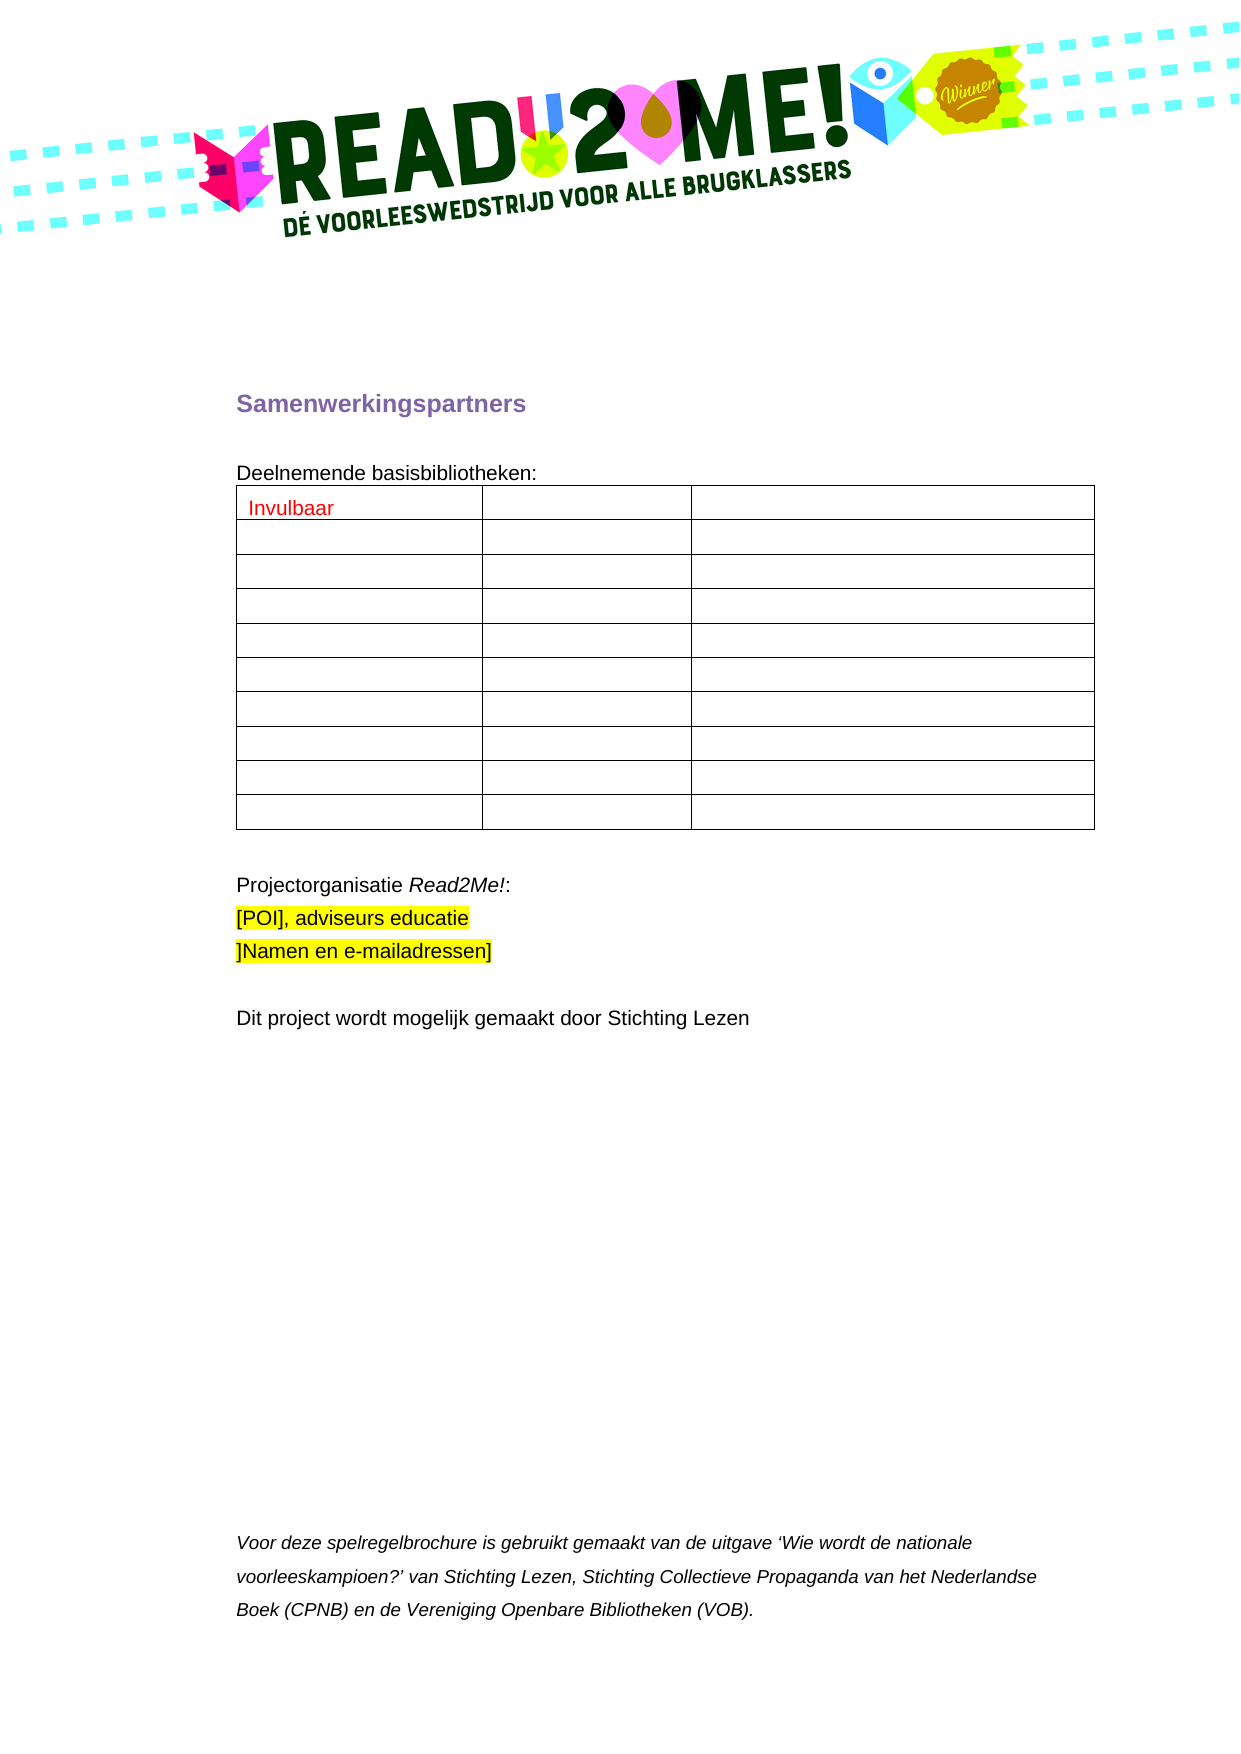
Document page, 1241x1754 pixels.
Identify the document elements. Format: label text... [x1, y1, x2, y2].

table_cell [483, 727, 691, 760]
table_header [692, 486, 1094, 519]
table_cell [483, 624, 691, 657]
table_cell [483, 589, 691, 622]
table_cell [237, 727, 482, 760]
text Voor deze spelregelbrochure is gebruikt gemaakt van de uitgave ‘Wie wordt de nationale voorleeskampioen?’ van Stichting Lezen, Stichting Collectieve Propaganda van het Nederlandse Boek (CPNB) en de Vereniging Openbare Bibliotheken (VOB). [236, 1520, 1063, 1620]
table_cell [483, 658, 691, 691]
table_cell [483, 692, 691, 726]
table_cell [692, 555, 1094, 588]
text [POI], adviseurs educatie [236, 896, 1063, 930]
table_cell [692, 761, 1094, 794]
table_cell [692, 624, 1094, 657]
table_cell [237, 589, 482, 622]
text Dit project wordt mogelijk gemaakt door Stichting Lezen [236, 996, 1063, 1030]
picture [0, 1, 1238, 296]
table_cell [237, 520, 482, 554]
table_cell [692, 520, 1094, 554]
table_cell [483, 555, 691, 588]
table_cell [483, 795, 691, 829]
table_cell [237, 658, 482, 691]
table_cell [237, 761, 482, 794]
table_cell [483, 761, 691, 794]
table_cell [692, 727, 1094, 760]
table_cell [237, 795, 482, 829]
text Samenwerkingspartners [236, 389, 1063, 418]
table_cell [483, 520, 691, 554]
table_cell [237, 624, 482, 657]
table_cell [237, 555, 482, 588]
text Projectorganisatie Read2Me!: [236, 863, 1063, 896]
text ]Namen en e-mailadressen] [236, 930, 1063, 963]
table_header Invulbaar [237, 486, 482, 519]
table_cell [692, 658, 1094, 691]
table_header [483, 486, 691, 519]
text Deelnemende basisbibliotheken: [236, 452, 1063, 485]
table_cell [692, 795, 1094, 829]
table_cell [237, 692, 482, 726]
table_cell [692, 692, 1094, 726]
table_cell [692, 589, 1094, 622]
